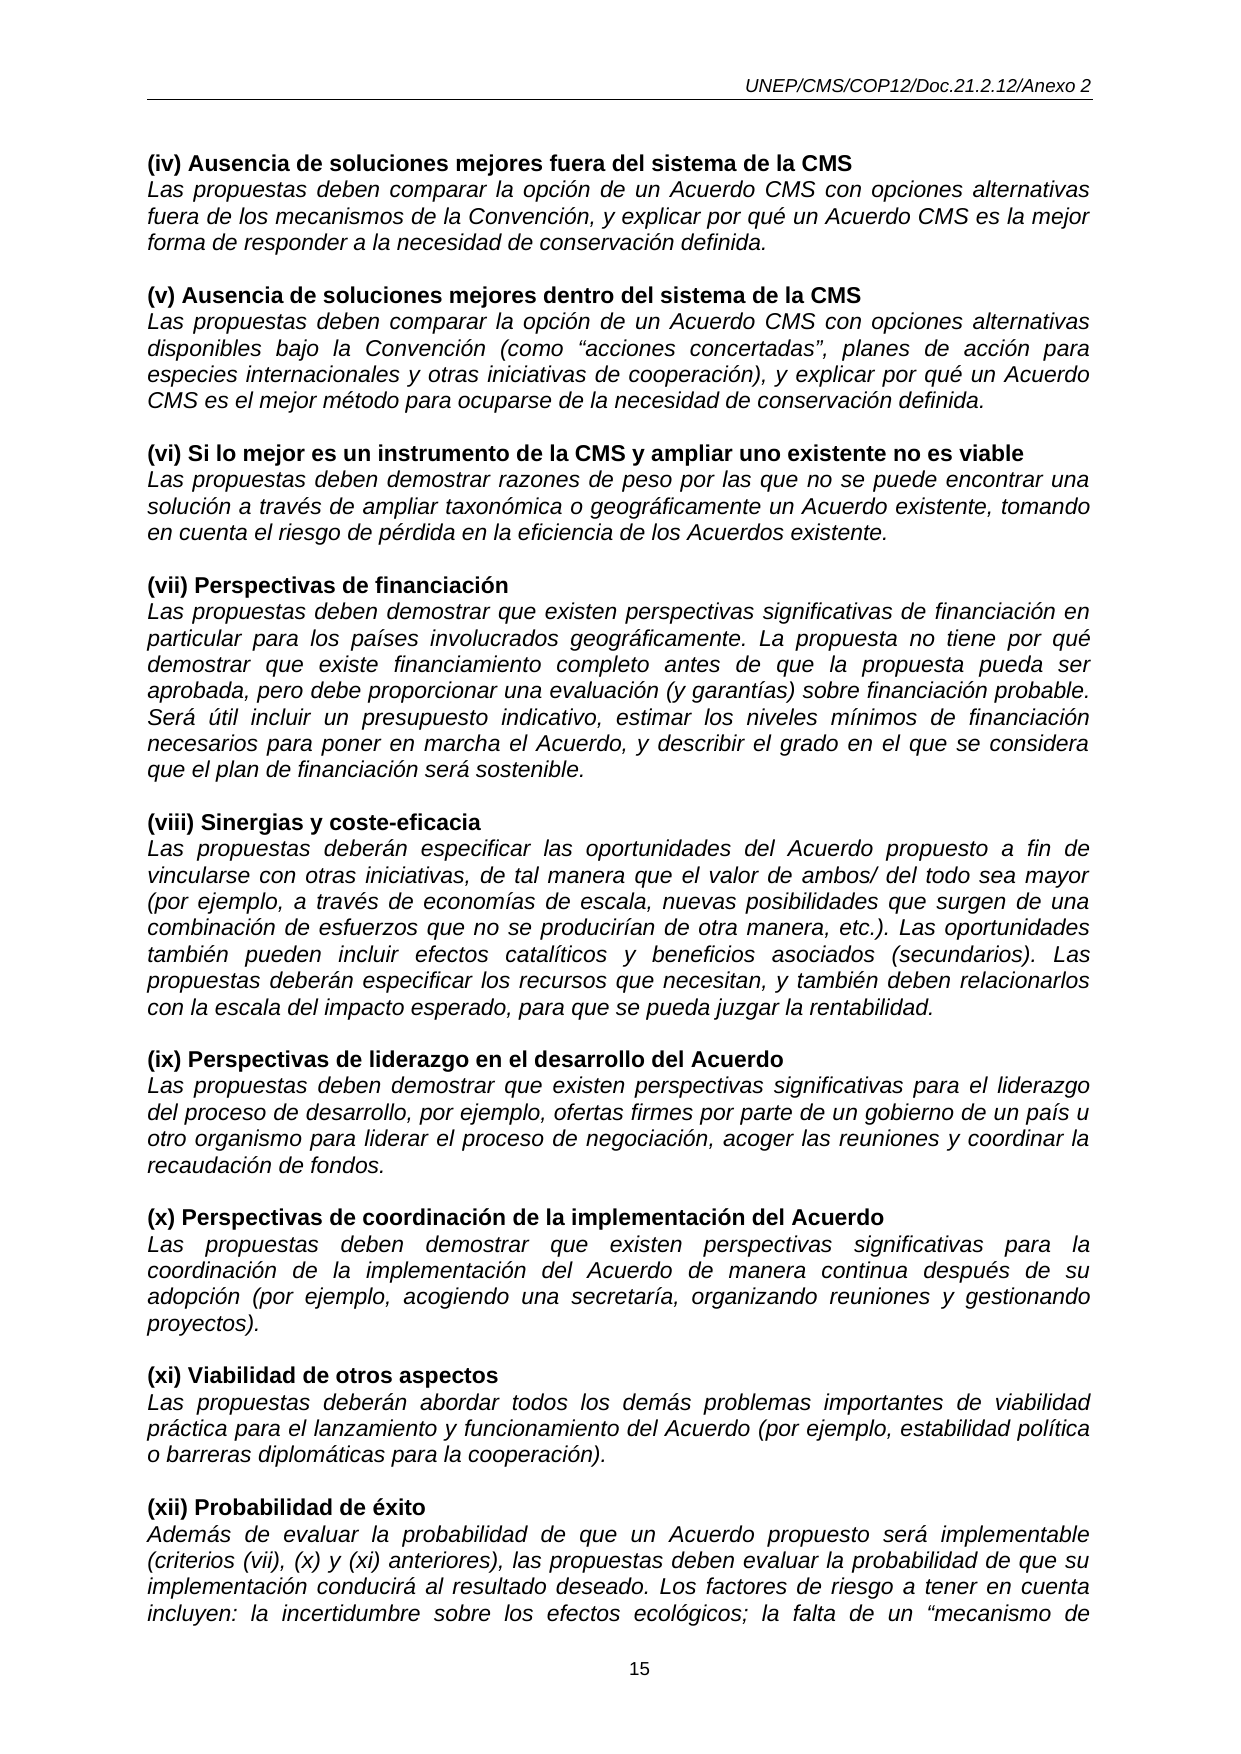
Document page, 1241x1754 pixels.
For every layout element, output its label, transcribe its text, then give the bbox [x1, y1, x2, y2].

text Las propuestas deben demostrar razones de peso por las que no se puede encontrar una solución a través de ampliar taxonómica o geográficamente un Acuerdo existente, tomando en cuenta el riesgo de pérdida en la eficiencia de los Acuerdos existente. [147, 466, 1093, 545]
text Las propuestas deberán especificar las oportunidades del Acuerdo propuesto a fin de vincularse con otras iniciativas, de tal manera que el valor de ambos/ del todo sea mayor (por ejemplo, a través de economías de escala, nuevas posibilidades que surgen de una combinación de esfuerzos que no se producirían de otra manera, etc.). Las oportunidades también pueden incluir efectos catalíticos y beneficios asociados (secundarios). Las propuestas deberán especificar los recursos que necesitan, y también deben relacionarlos con la escala del impacto esperado, para que se pueda juzgar la rentabilidad. [147, 835, 1093, 1020]
text Las propuestas deberán abordar todos los demás problemas importantes de viabilidad práctica para el lanzamiento y funcionamiento del Acuerdo (por ejemplo, estabilidad política o barreras diplomáticas para la cooperación). [147, 1389, 1093, 1468]
text (iv) Ausencia de soluciones mejores fuera del sistema de la CMS [147, 150, 1093, 176]
text (ix) Perspectivas de liderazgo en el desarrollo del Acuerdo [147, 1046, 1093, 1072]
text (xi) Viabilidad de otros aspectos [147, 1362, 1093, 1389]
text (vi) Si lo mejor es un instrumento de la CMS y ampliar uno existente no es viable [147, 440, 1093, 466]
text (viii) Sinergias y coste-eficacia [147, 809, 1093, 835]
text Las propuestas deben comparar la opción de un Acuerdo CMS con opciones alternativas fuera de los mecanismos de la Convención, y explicar por qué un Acuerdo CMS es la mejor forma de responder a la necesidad de conservación definida. [147, 176, 1093, 256]
text Las propuestas deben demostrar que existen perspectivas significativas para el liderazgo del proceso de desarrollo, por ejemplo, ofertas firmes por parte de un gobierno de un país u otro organismo para liderar el proceso de negociación, acoger las reuniones y coordinar la recaudación de fondos. [147, 1072, 1093, 1178]
text (v) Ausencia de soluciones mejores dentro del sistema de la CMS [147, 282, 1093, 308]
text Las propuestas deben comparar la opción de un Acuerdo CMS con opciones alternativas disponibles bajo la Convención (como “acciones concertadas”, planes de acción para especies internacionales y otras iniciativas de cooperación), y explicar por qué un Acuerdo CMS es el mejor método para ocuparse de la necesidad de conservación definida. [147, 308, 1093, 414]
text (xii) Probabilidad de éxito [147, 1494, 1093, 1521]
text (x) Perspectivas de coordinación de la implementación del Acuerdo [147, 1204, 1093, 1231]
text Las propuestas deben demostrar que existen perspectivas significativas de financiación en particular para los países involucrados geográficamente. La propuesta no tiene por qué demostrar que existe financiamiento completo antes de que la propuesta pueda ser aprobada, pero debe proporcionar una evaluación (y garantías) sobre financiación probable. Será útil incluir un presupuesto indicativo, estimar los niveles mínimos de financiación necesarios para poner en marcha el Acuerdo, y describir el grado en el que se considera que el plan de financiación será sostenible. [147, 598, 1093, 783]
text (vii) Perspectivas de financiación [147, 572, 1093, 598]
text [147, 1521, 1093, 1626]
text Las propuestas deben demostrar que existen perspectivas significativas para la coordinación de la implementación del Acuerdo de manera continua después de su adopción (por ejemplo, acogiendo una secretaría, organizando reuniones y gestionando proyectos). [147, 1231, 1093, 1336]
